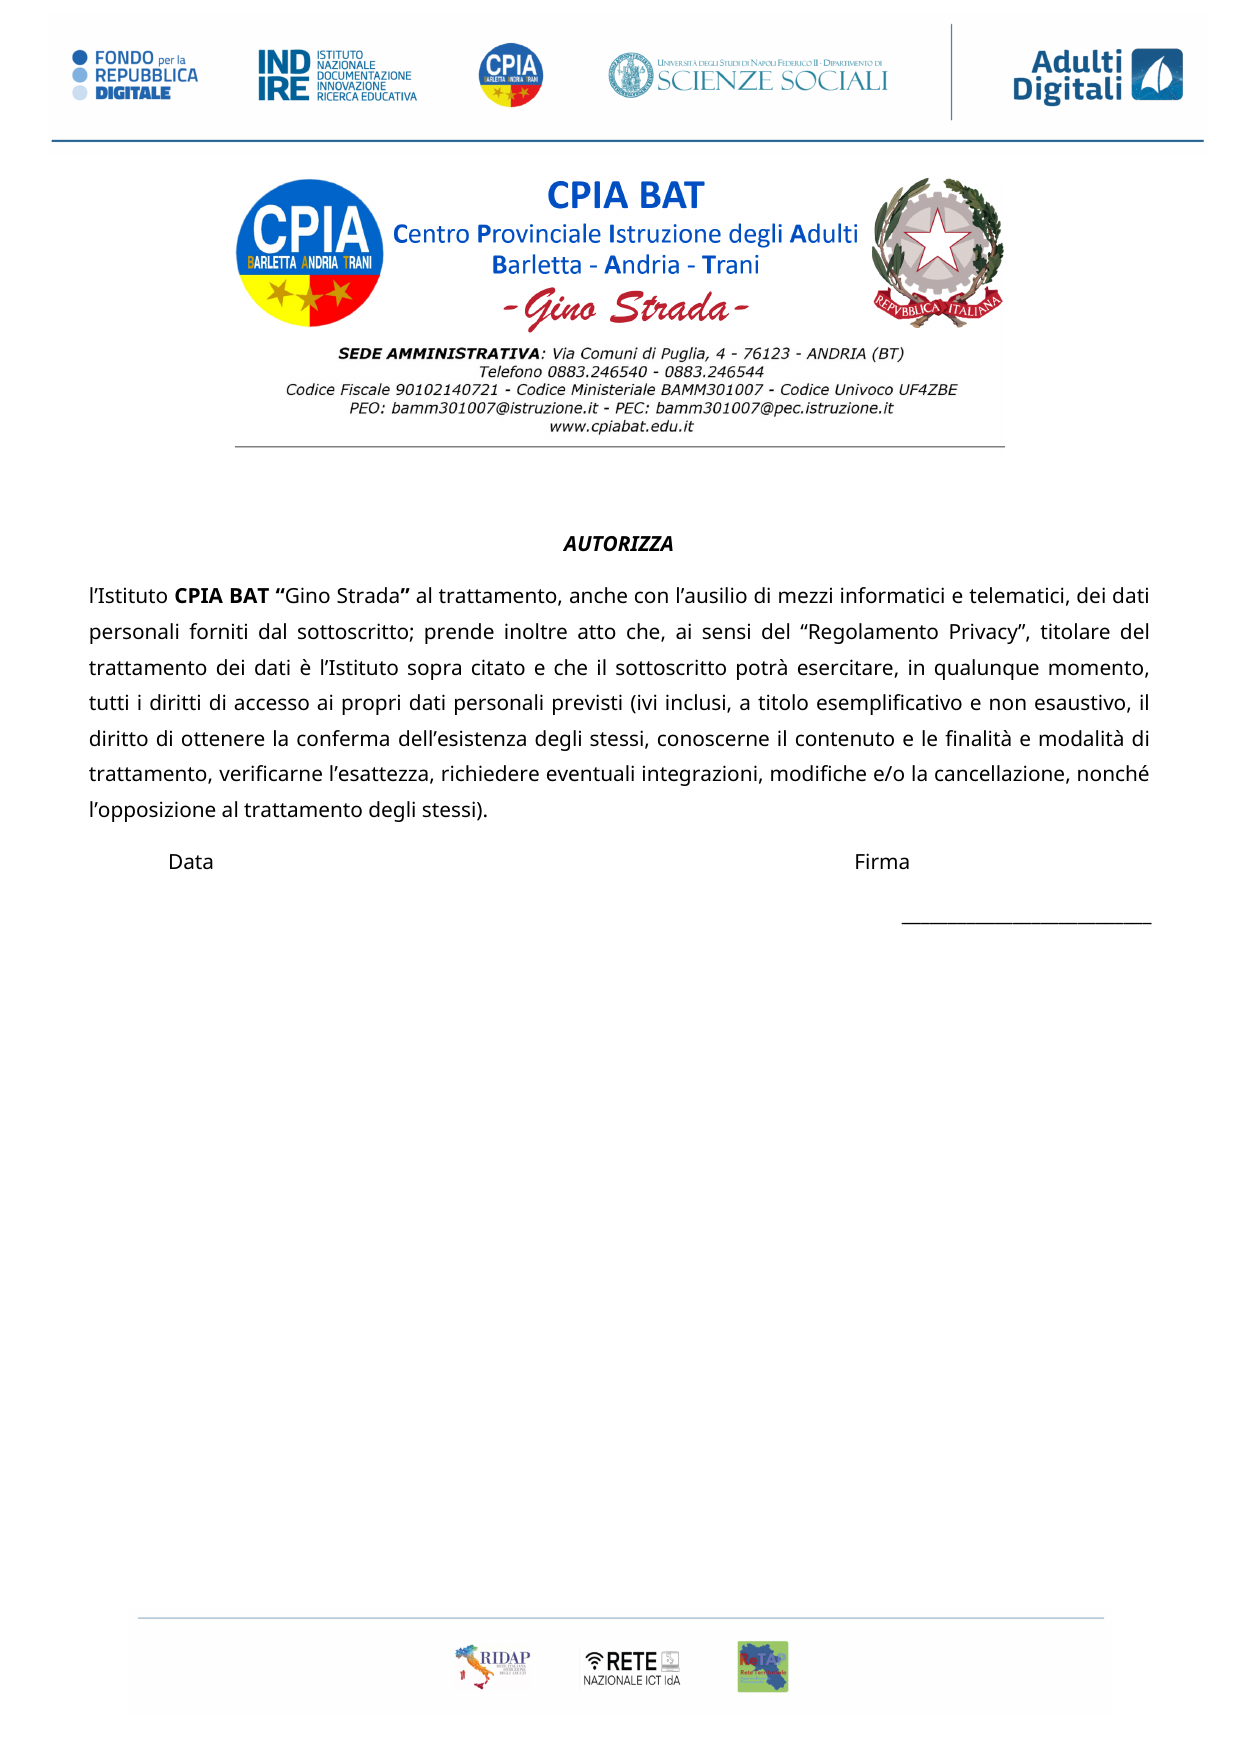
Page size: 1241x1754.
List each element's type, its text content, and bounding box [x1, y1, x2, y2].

picture [235, 177, 1005, 455]
text ___________________________ [126, 899, 1151, 927]
text Data Firma [162, 847, 1151, 875]
picture [127, 1609, 1113, 1716]
text AUTORIZZA [89, 529, 1151, 558]
picture [47, 14, 1208, 154]
list l’Istituto CPIA BAT “Gino Strada” al trattamento, anche con l’ausilio di mezzi informatici e telematici, dei dati personali forniti dal sottoscritto; prende inoltre atto che, ai sensi del “Regolamento Privacy”, titolare del trattamento dei dati è l’Istituto sopra citato e che il sottoscritto potrà esercitare, in qualunque momento, tutti i diritti di accesso ai propri dati personali previsti (ivi inclusi, a titolo esemplificativo e non esaustivo, il diritto di ottenere la conferma dell’esistenza degli stessi, conoscerne il contenuto e le finalità e modalità di trattamento, verificarne l’esattezza, richiedere eventuali integrazioni, modifiche e/o la cancellazione, nonché l’opposizione al trattamento degli stessi). [89, 582, 1151, 823]
